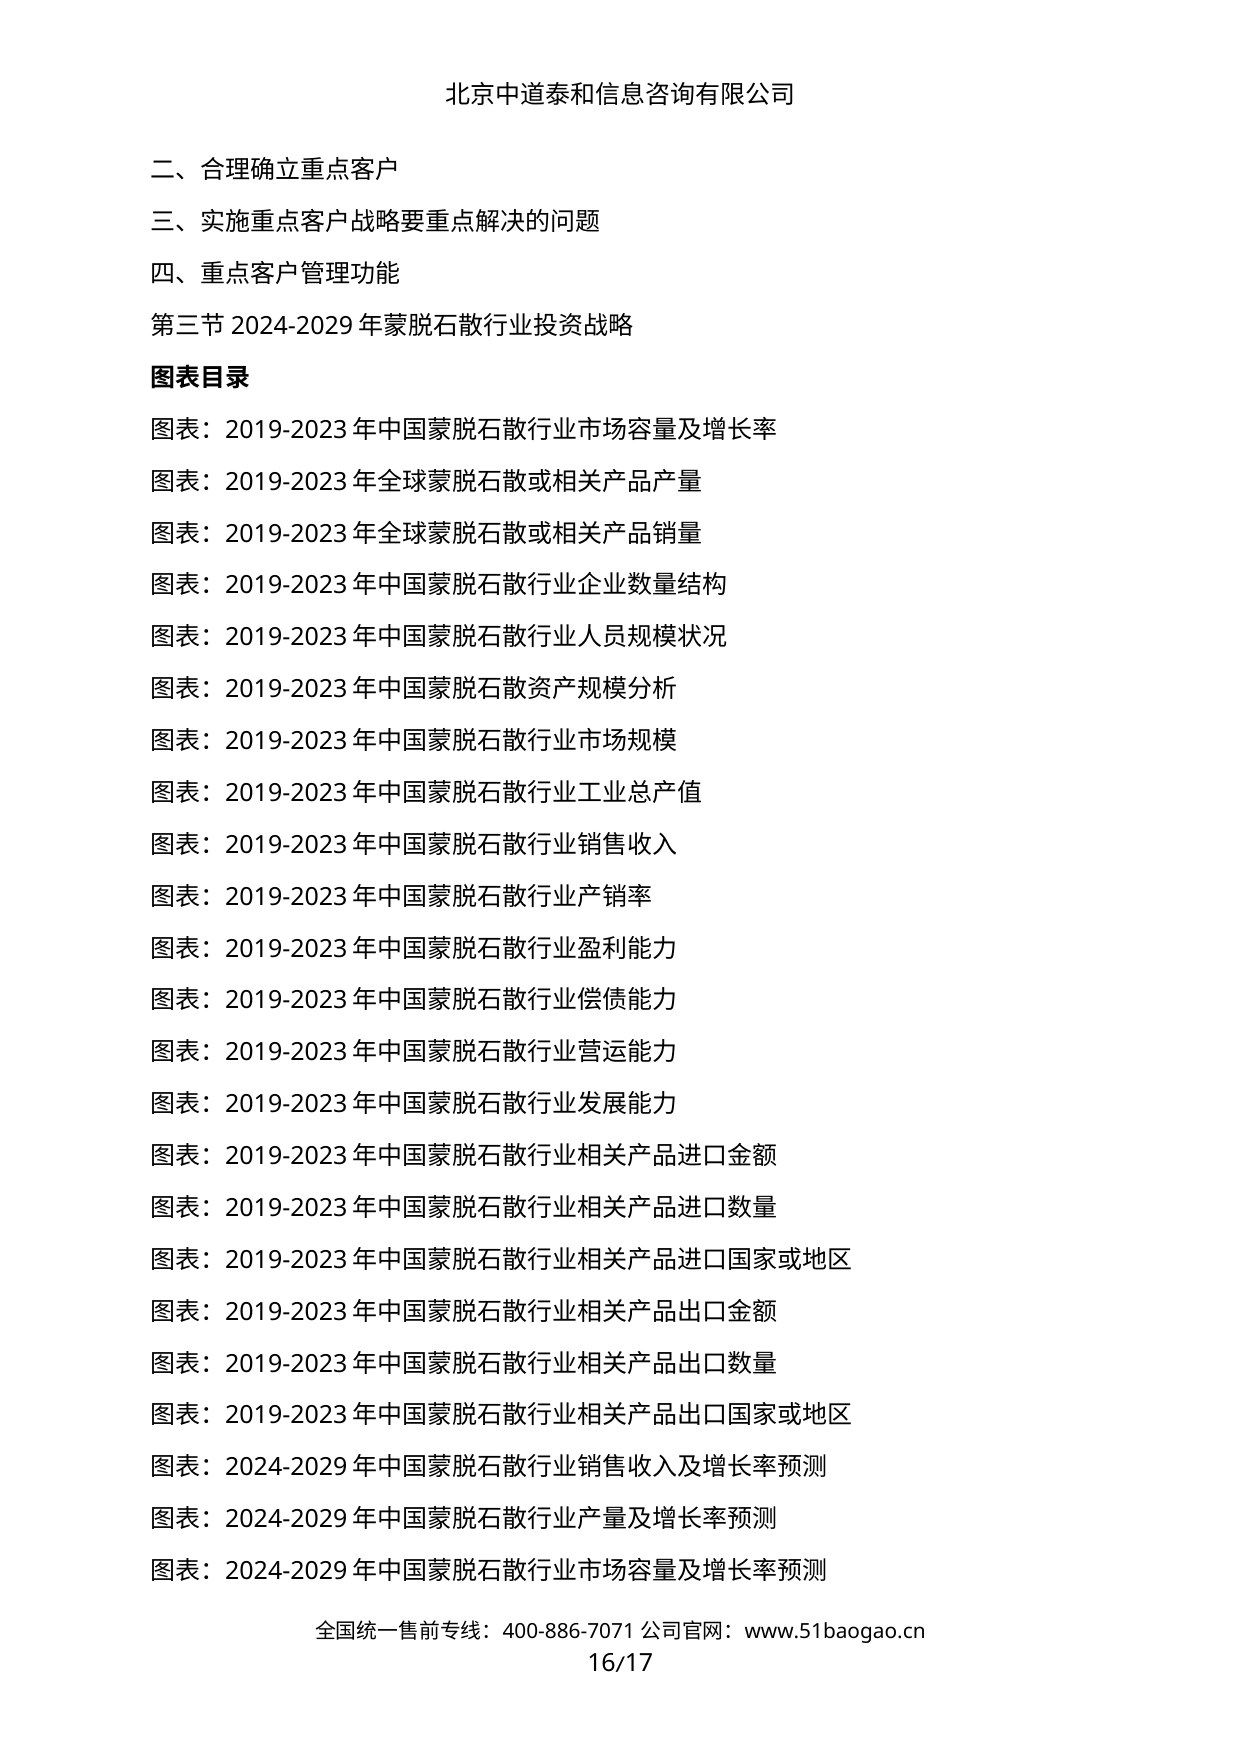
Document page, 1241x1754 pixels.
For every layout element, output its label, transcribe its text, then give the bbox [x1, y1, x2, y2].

text 图表：2019-2023年中国蒙脱石散行业企业数量结构 [150, 565, 1090, 601]
text 图表：2024-2029年中国蒙脱石散行业产量及增长率预测 [150, 1499, 1090, 1535]
text 图表：2024-2029年中国蒙脱石散行业市场容量及增长率预测 [150, 1551, 1090, 1587]
text 图表：2019-2023年中国蒙脱石散行业相关产品出口数量 [150, 1343, 1090, 1379]
text 图表：2019-2023年中国蒙脱石散行业盈利能力 [150, 928, 1090, 964]
text 图表：2019-2023年中国蒙脱石散行业相关产品进口国家或地区 [150, 1239, 1090, 1276]
text 图表：2019-2023年中国蒙脱石散行业工业总产值 [150, 772, 1090, 809]
text 图表：2019-2023年中国蒙脱石散行业相关产品出口金额 [150, 1291, 1090, 1327]
text 图表：2019-2023年中国蒙脱石散资产规模分析 [150, 669, 1090, 705]
text 图表：2019-2023年中国蒙脱石散行业相关产品进口数量 [150, 1187, 1090, 1224]
text 四、重点客户管理功能 [150, 254, 1090, 290]
text 图表：2019-2023年中国蒙脱石散行业相关产品出口国家或地区 [150, 1395, 1090, 1431]
text 图表：2019-2023年全球蒙脱石散或相关产品产量 [150, 461, 1090, 497]
text 第三节 2024-2029年蒙脱石散行业投资战略 [150, 306, 1090, 342]
text 图表：2019-2023年中国蒙脱石散行业发展能力 [150, 1084, 1090, 1120]
text 图表：2024-2029年中国蒙脱石散行业销售收入及增长率预测 [150, 1447, 1090, 1483]
text 图表：2019-2023年中国蒙脱石散行业偿债能力 [150, 980, 1090, 1016]
text 图表：2019-2023年中国蒙脱石散行业相关产品进口金额 [150, 1136, 1090, 1172]
text 二、合理确立重点客户 [150, 150, 1090, 186]
text 图表：2019-2023年中国蒙脱石散行业营运能力 [150, 1032, 1090, 1068]
text 图表目录 [150, 357, 1090, 394]
text 图表：2019-2023年中国蒙脱石散行业市场容量及增长率 [150, 409, 1090, 446]
text 图表：2019-2023年全球蒙脱石散或相关产品销量 [150, 513, 1090, 549]
text 图表：2019-2023年中国蒙脱石散行业销售收入 [150, 824, 1090, 861]
text 三、实施重点客户战略要重点解决的问题 [150, 202, 1090, 238]
text 图表：2019-2023年中国蒙脱石散行业产销率 [150, 876, 1090, 912]
text 图表：2019-2023年中国蒙脱石散行业人员规模状况 [150, 617, 1090, 653]
text 图表：2019-2023年中国蒙脱石散行业市场规模 [150, 721, 1090, 757]
